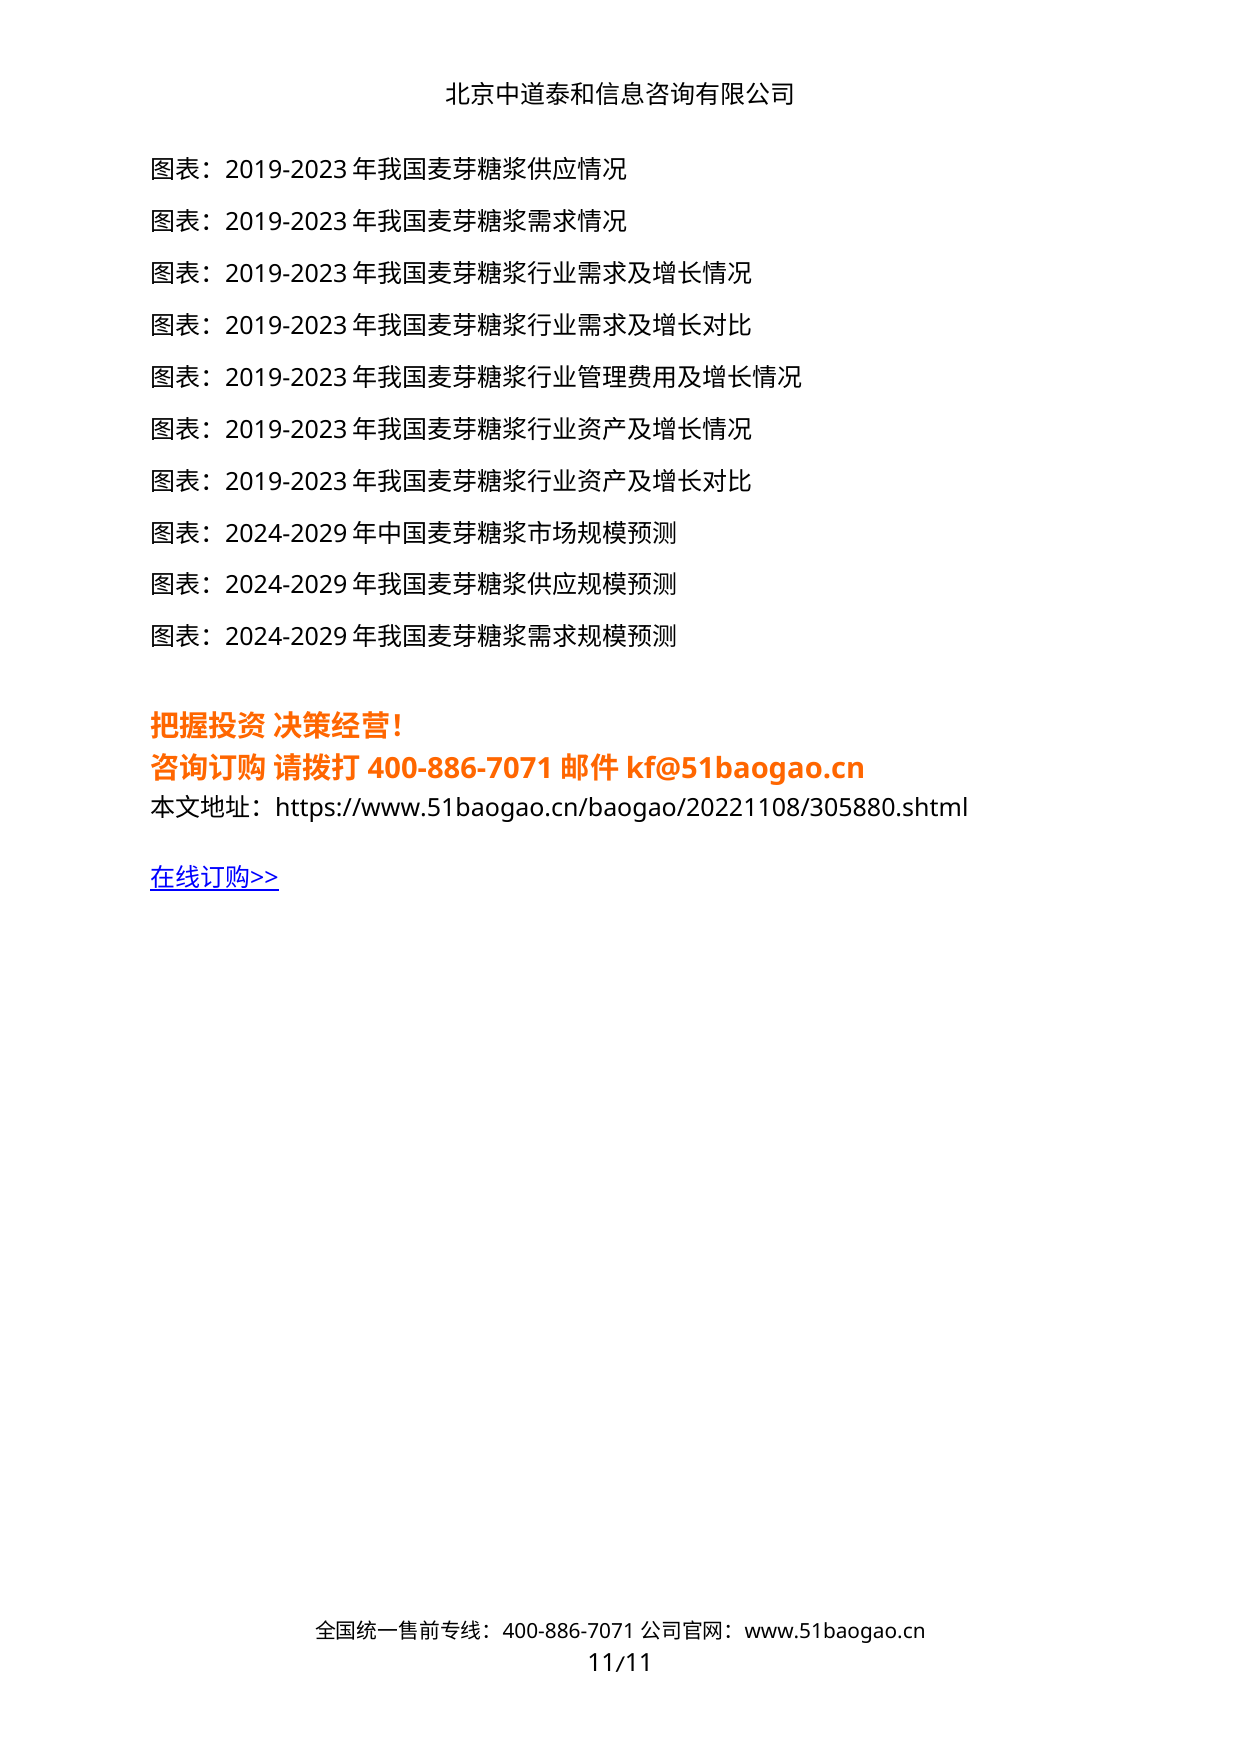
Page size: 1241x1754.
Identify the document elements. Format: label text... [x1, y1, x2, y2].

text 图表：2019-2023年我国麦芽糖浆行业资产及增长对比 [150, 461, 1090, 497]
text 图表：2019-2023年我国麦芽糖浆行业需求及增长情况 [150, 254, 1090, 290]
text 图表：2024-2029年我国麦芽糖浆供应规模预测 [150, 565, 1090, 601]
text 图表：2019-2023年我国麦芽糖浆需求情况 [150, 202, 1090, 238]
text 图表：2019-2023年我国麦芽糖浆行业需求及增长对比 [150, 306, 1090, 342]
text 图表：2024-2029年中国麦芽糖浆市场规模预测 [150, 513, 1090, 549]
text 图表：2019-2023年我国麦芽糖浆供应情况 [150, 150, 1090, 186]
text 在线订购>> [150, 824, 1090, 894]
text 图表：2019-2023年我国麦芽糖浆行业资产及增长情况 [150, 409, 1090, 446]
text 把握投资 决策经营！咨询订购 请拨打 400-886-7071 邮件 kf@51baogao.cn本文地址：https://www.51baogao.cn/baogao/20221108/305880.shtml [150, 669, 1090, 824]
text 图表：2024-2029年我国麦芽糖浆需求规模预测 [150, 617, 1090, 653]
text 图表：2019-2023年我国麦芽糖浆行业管理费用及增长情况 [150, 357, 1090, 394]
